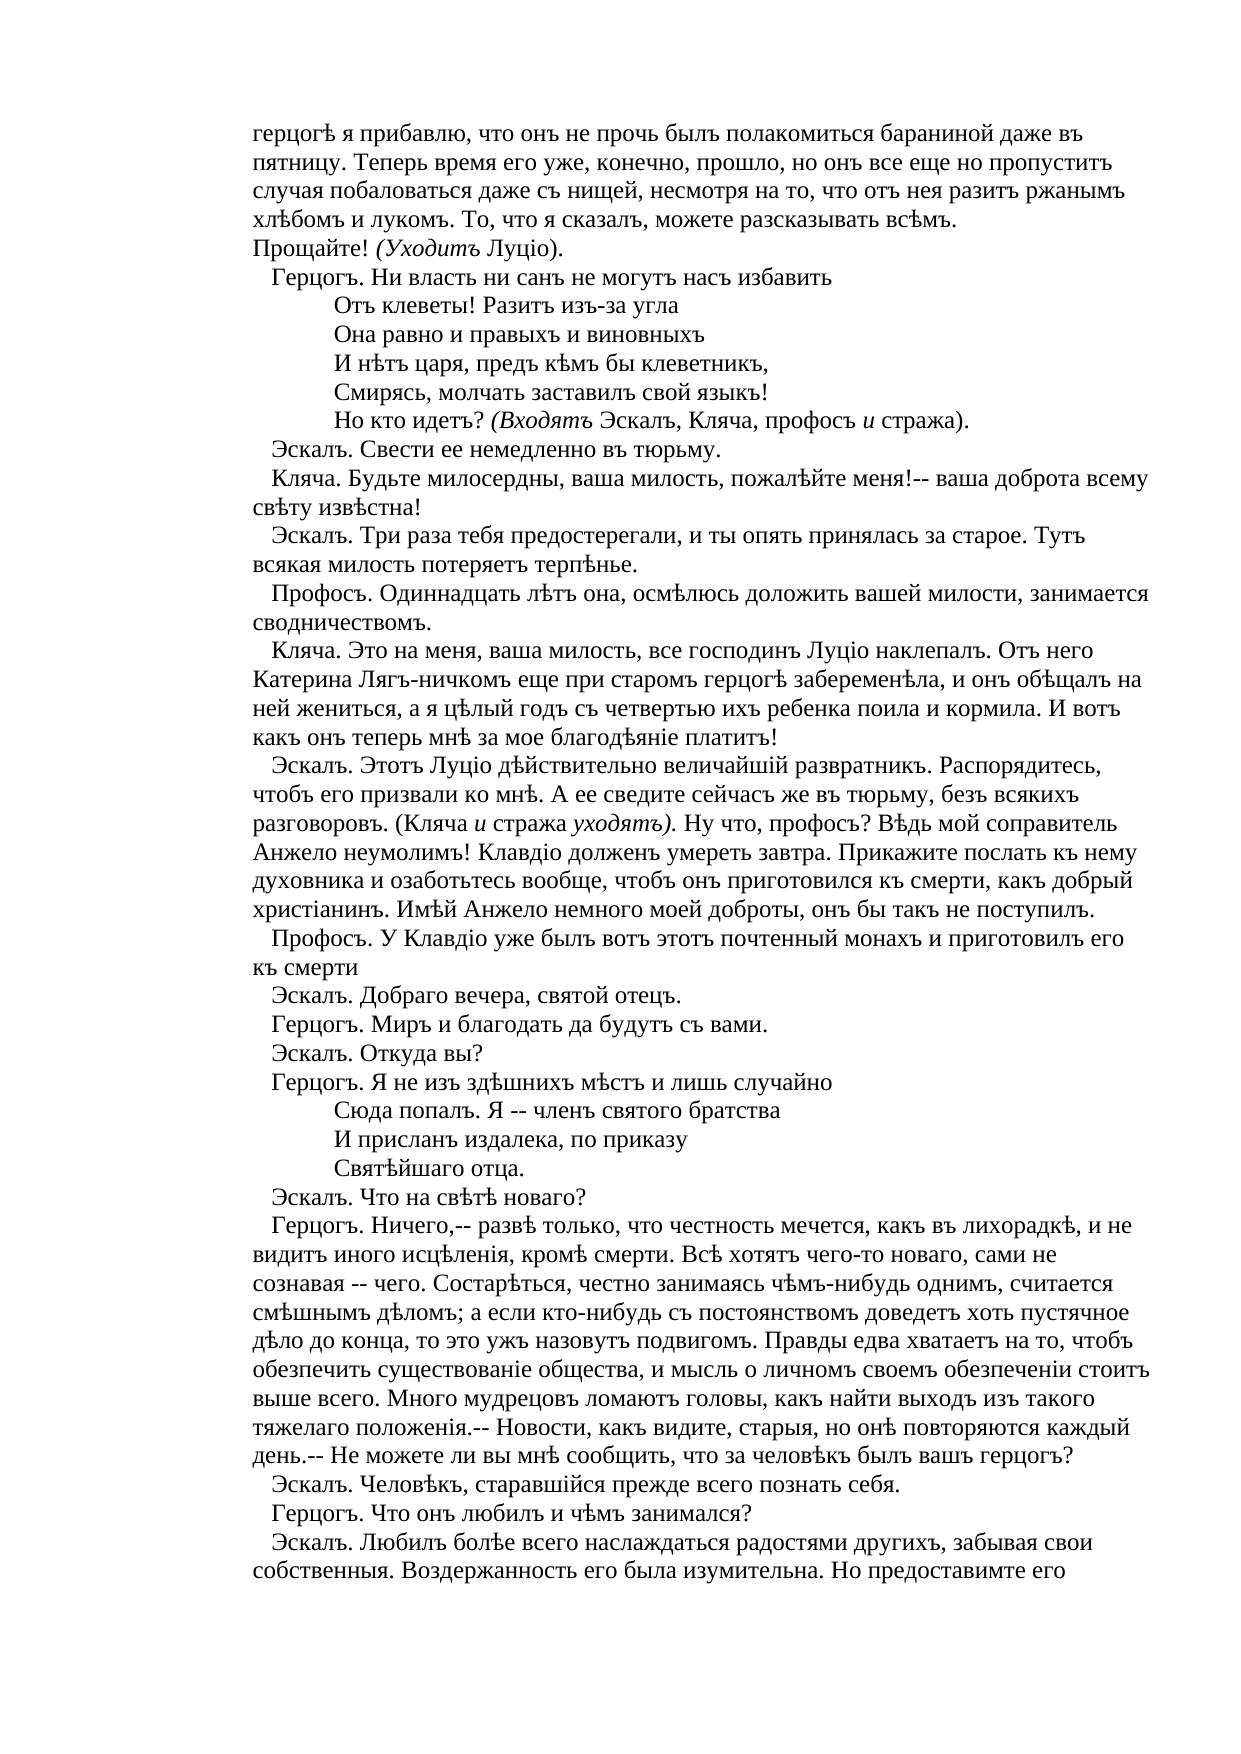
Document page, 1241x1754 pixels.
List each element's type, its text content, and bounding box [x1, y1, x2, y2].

text Герцогъ. Миръ и благодать да будутъ съ вами. [252, 1009, 1152, 1038]
text Кляча. Это на меня, ваша милость, все господинъ Луціо наклепалъ. Отъ него Катерина Лягъ-ничкомъ еще при старомъ герцогѣ забеременѣла, и онъ обѣщалъ на ней жениться, а я цѣлый годъ съ четвертью ихъ ребенка поила и кормила. И вотъ какъ онъ теперь мнѣ за мое благодѣяніе платитъ! [252, 636, 1152, 751]
text Кляча. Будьте милосердны, ваша милость, пожалѣйте меня!-- ваша доброта всему свѣту извѣстна! [252, 463, 1152, 521]
text Эскалъ. Этотъ Луціо дѣйствительно величайшій развратникъ. Распорядитесь, чтобъ его призвали ко мнѣ. А ее сведите сейчасъ же въ тюрьму, безъ всякихъ разговоровъ. (Кляча и стража уходятъ). Ну что, профосъ? Вѣдь мой соправитель Анжело неумолимъ! Клавдіо долженъ умереть завтра. Прикажите послать къ нему духовника и озаботьтесь вообще, чтобъ онъ приготовился къ смерти, какъ добрый христіанинъ. Имѣй Анжело немного моей доброты, онъ бы такъ не поступилъ. [252, 751, 1152, 923]
text Профосъ. У Клавдіо уже былъ вотъ этотъ почтенный монахъ и приготовилъ его къ смерти [252, 923, 1152, 981]
text Эскалъ. Свести ее немедленно въ тюрьму. [252, 434, 1152, 463]
text Эскалъ. Человѣкъ, старавшійся прежде всего познать себя. [252, 1469, 1152, 1498]
text Эскалъ. Добраго вечера, святой отецъ. [252, 981, 1152, 1009]
text Но кто идетъ? (Входятъ Эскалъ, Кляча, профосъ и стража). [252, 406, 1152, 434]
text Сюда попалъ. Я -- членъ святого братства [252, 1096, 1152, 1124]
text Святѣйшаго отца. [252, 1153, 1152, 1182]
text Герцогъ. Я не изъ здѣшнихъ мѣстъ и лишь случайно [252, 1067, 1152, 1096]
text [252, 118, 1152, 262]
text Отъ клеветы! Разитъ изъ-за угла [252, 291, 1152, 319]
text Смирясь, молчать заставилъ свой языкъ! [252, 377, 1152, 406]
text Она равно и правыхъ и виновныхъ [252, 319, 1152, 348]
text Герцогъ. Ни власть ни санъ не могутъ насъ избавить [252, 262, 1152, 291]
text Эскалъ. Три раза тебя предостерегали, и ты опять принялась за старое. Тутъ всякая милость потеряетъ терпѣнье. [252, 521, 1152, 578]
text И присланъ издалека, по приказу [252, 1124, 1152, 1153]
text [252, 1527, 1152, 1584]
text Герцогъ. Ничего,-- развѣ только, что честность мечется, какъ въ лихорадкѣ, и не видитъ иного исцѣленія, кромѣ смерти. Всѣ хотятъ чего-то новаго, сами не сознавая -- чего. Состарѣться, честно занимаясь чѣмъ-нибудь однимъ, считается смѣшнымъ дѣломъ; а если кто-нибудь съ постоянствомъ доведетъ хоть пустячное дѣло до конца, то это ужъ назовутъ подвигомъ. Правды едва хватаетъ на то, чтобъ обезпечить существованіе общества, и мысль о личномъ своемъ обезпеченіи стоитъ выше всего. Много мудрецовъ ломаютъ головы, какъ найти выходъ изъ такого тяжелаго положенія.-- Новости, какъ видите, старыя, но онѣ повторяются каждый день.-- Не можете ли вы мнѣ сообщить, что за человѣкъ былъ вашъ герцогъ? [252, 1211, 1152, 1469]
text Эскалъ. Откуда вы? [252, 1038, 1152, 1067]
text И нѣтъ царя, предъ кѣмъ бы клеветникъ, [252, 348, 1152, 377]
text Герцогъ. Что онъ любилъ и чѣмъ занимался? [252, 1498, 1152, 1527]
text Эскалъ. Что на свѣтѣ новаго? [252, 1182, 1152, 1211]
text Профосъ. Одиннадцать лѣтъ она, осмѣлюсь доложить вашей милости, занимается сводничествомъ. [252, 578, 1152, 636]
